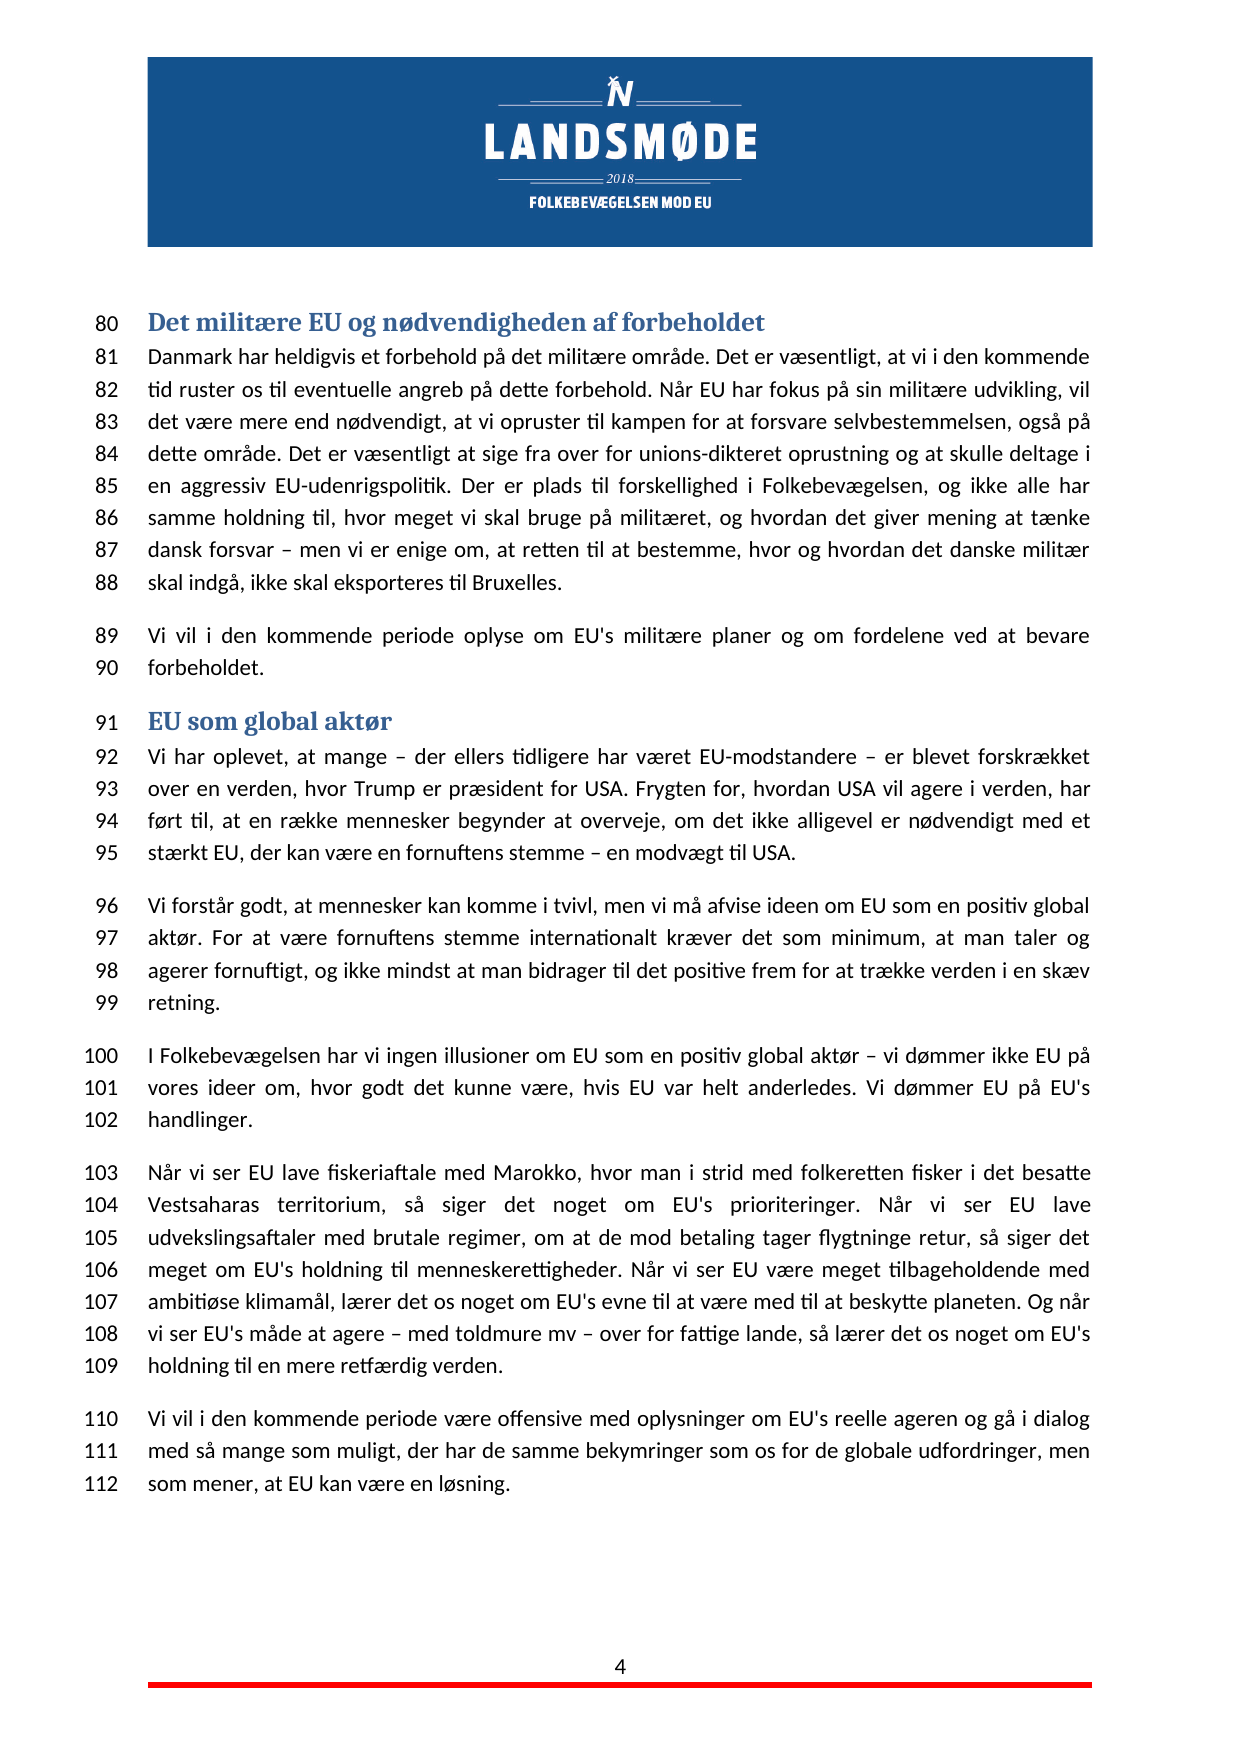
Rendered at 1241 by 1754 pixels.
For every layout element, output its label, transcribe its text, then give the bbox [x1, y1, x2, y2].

text Danmark har heldigvis et forbehold på det militære område. Det er væsentligt, at vi i den kommende tid ruster os til eventuelle angreb på dette forbehold. Når EU har fokus på sin militære udvikling, vil det være mere end nødvendigt, at vi opruster til kampen for at forsvare selvbestemmelsen, også på dette område. Det er væsentligt at sige fra over for unions-dikteret oprustning og at skulle deltage i en aggressiv EU-udenrigspolitik. Der er plads til forskellighed i Folkebevægelsen, og ikke alle har samme holdning til, hvor meget vi skal bruge på militæret, og hvordan det giver mening at tænke dansk forsvar – men vi er enige om, at retten til at bestemme, hvor og hvordan det danske militær skal indgå, ikke skal eksporteres til Bruxelles. [148, 342, 1092, 596]
text Vi forstår godt, at mennesker kan komme i tvivl, men vi må afvise ideen om EU som en positiv global aktør. For at være fornuftens stemme internationalt kræver det som minimum, at man taler og agerer fornuftigt, og ikke mindst at man bidrager til det positive frem for at trække verden i en skæv retning. [148, 891, 1092, 1016]
subtitle EU som global aktør [148, 706, 1092, 737]
text Vi har oplevet, at mange – der ellers tidligere har været EU-modstandere – er blevet forskrækket over en verden, hvor Trump er præsident for USA. Frygten for, hvordan USA vil agere i verden, har ført til, at en række mennesker begynder at overveje, om det ikke alligevel er nødvendigt med et stærkt EU, der kan være en fornuftens stemme – en modvægt til USA. [148, 742, 1092, 866]
text Når vi ser EU lave fiskeriaftale med Marokko, hvor man i strid med folkeretten fisker i det besatte Vestsaharas territorium, så siger det noget om EU's prioriteringer. Når vi ser EU lave udvekslingsaftaler med brutale regimer, om at de mod betaling tager flygtninge retur, så siger det meget om EU's holdning til menneskerettigheder. Når vi ser EU være meget tilbageholdende med ambitiøse klimamål, lærer det os noget om EU's evne til at være med til at beskytte planeten. Og når vi ser EU's måde at agere – med toldmure mv – over for fattige lande, så lærer det os noget om EU's holdning til en mere retfærdig verden. [148, 1158, 1092, 1379]
text I Folkebevægelsen har vi ingen illusioner om EU som en positiv global aktør – vi dømmer ikke EU på vores ideer om, hvor godt det kunne være, hvis EU var helt anderledes. Vi dømmer EU på EU's handlinger. [148, 1041, 1092, 1133]
picture [147, 57, 1093, 247]
text Vi vil i den kommende periode oplyse om EU's militære planer og om fordelene ved at bevare forbeholdet. [148, 621, 1092, 681]
text Vi vil i den kommende periode være offensive med oplysninger om EU's reelle ageren og gå i dialog med så mange som muligt, der har de samme bekymringer som os for de globale udfordringer, men som mener, at EU kan være en løsning. [148, 1404, 1092, 1497]
subtitle Det militære EU og nødvendigheden af forbeholdet [148, 307, 1092, 338]
